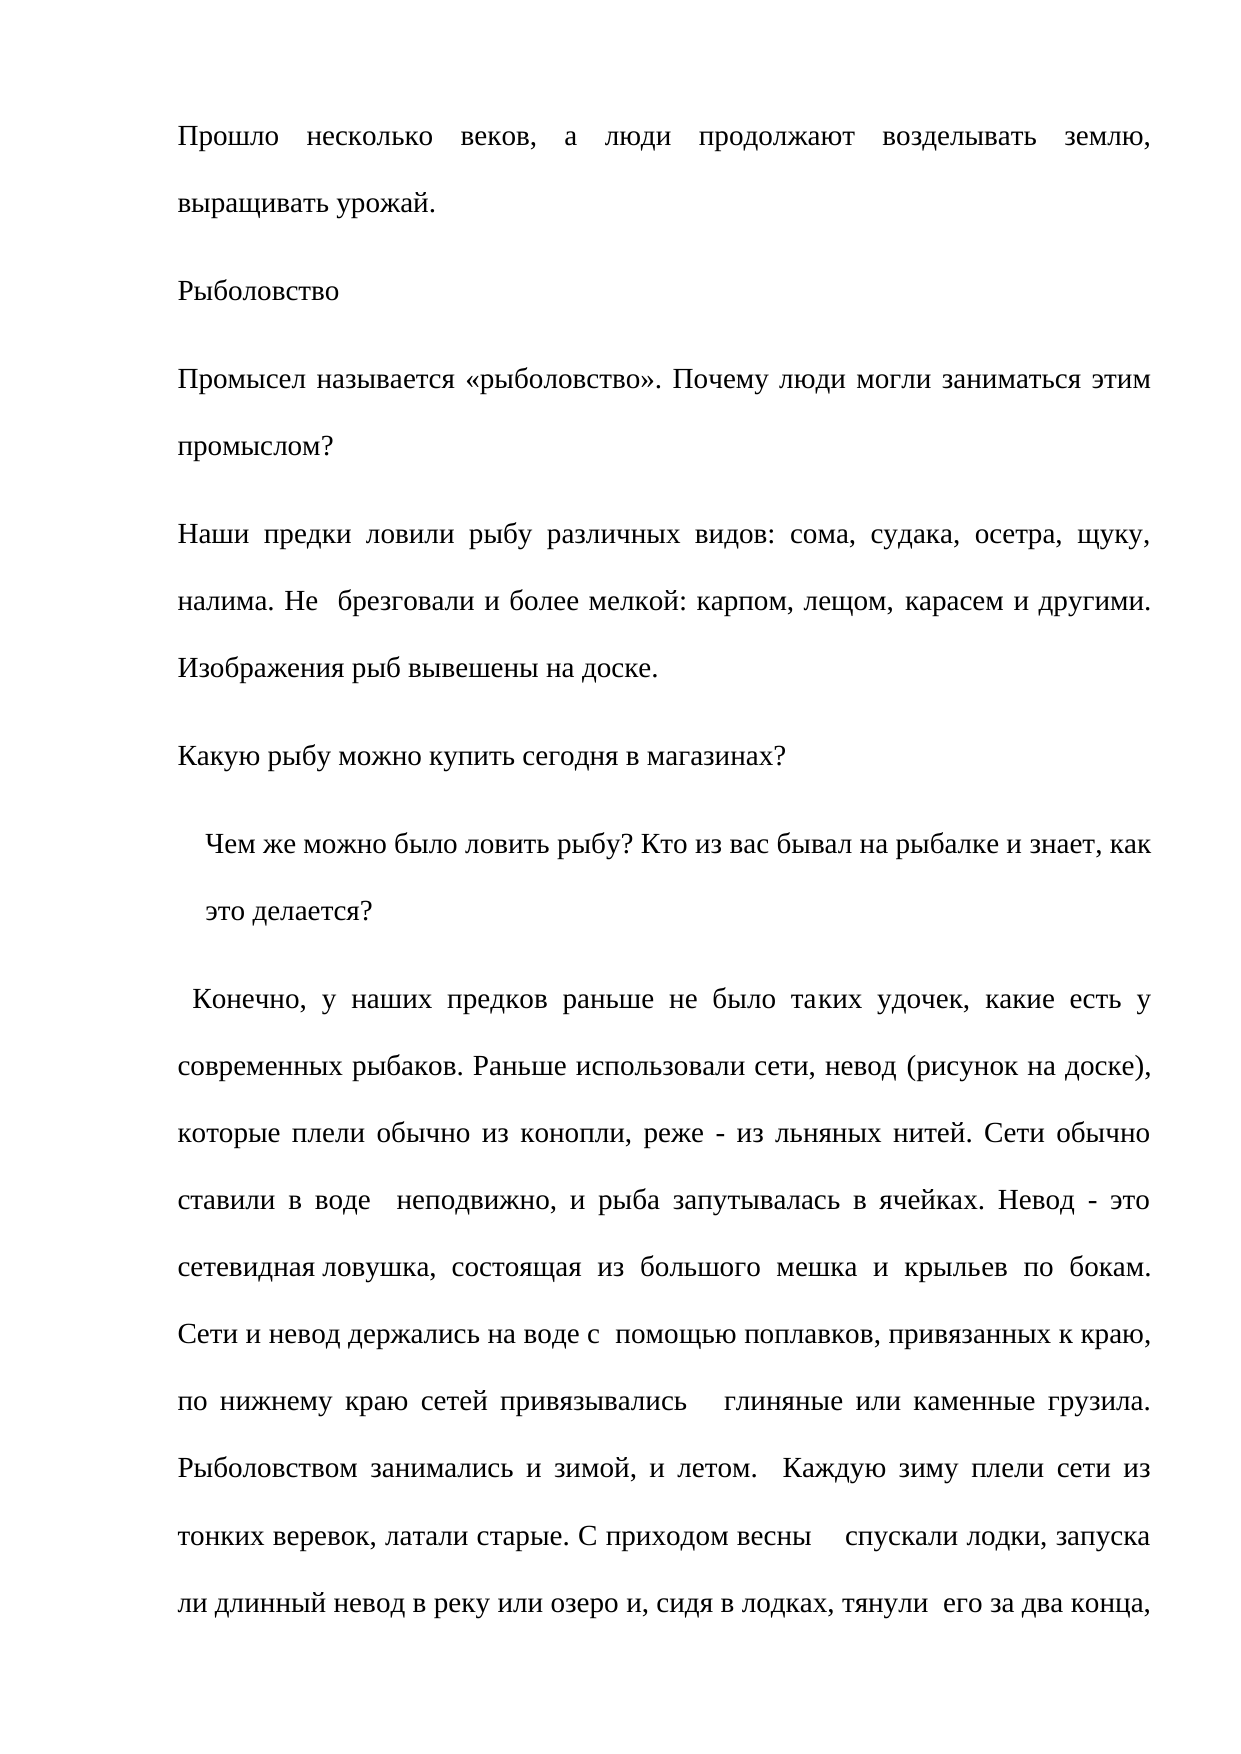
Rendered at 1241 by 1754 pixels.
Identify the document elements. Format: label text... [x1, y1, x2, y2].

text Промысел называется «рыболовство». Почему люди могли заниматься этим промыслом? [177, 361, 1152, 462]
text Чем же можно было ловить рыбу? Кто из вас бывал на рыбалке и знает, как это делается? [205, 826, 1152, 927]
text Наши предки ловили рыбу различных видов: сома, судака, осетра, щуку, налима. Не брезговали и более мелкой: карпом, лещом, карасем и другими. Изображения рыб вывешены на доске. [177, 516, 1152, 684]
text Прошло несколько веков, а люди продолжают возделывать землю, выращивать урожай. [177, 118, 1152, 219]
text Какую рыбу можно купить сегодня в магазинах? [177, 738, 1152, 772]
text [177, 981, 1152, 1618]
text Рыболовство [177, 273, 1152, 307]
